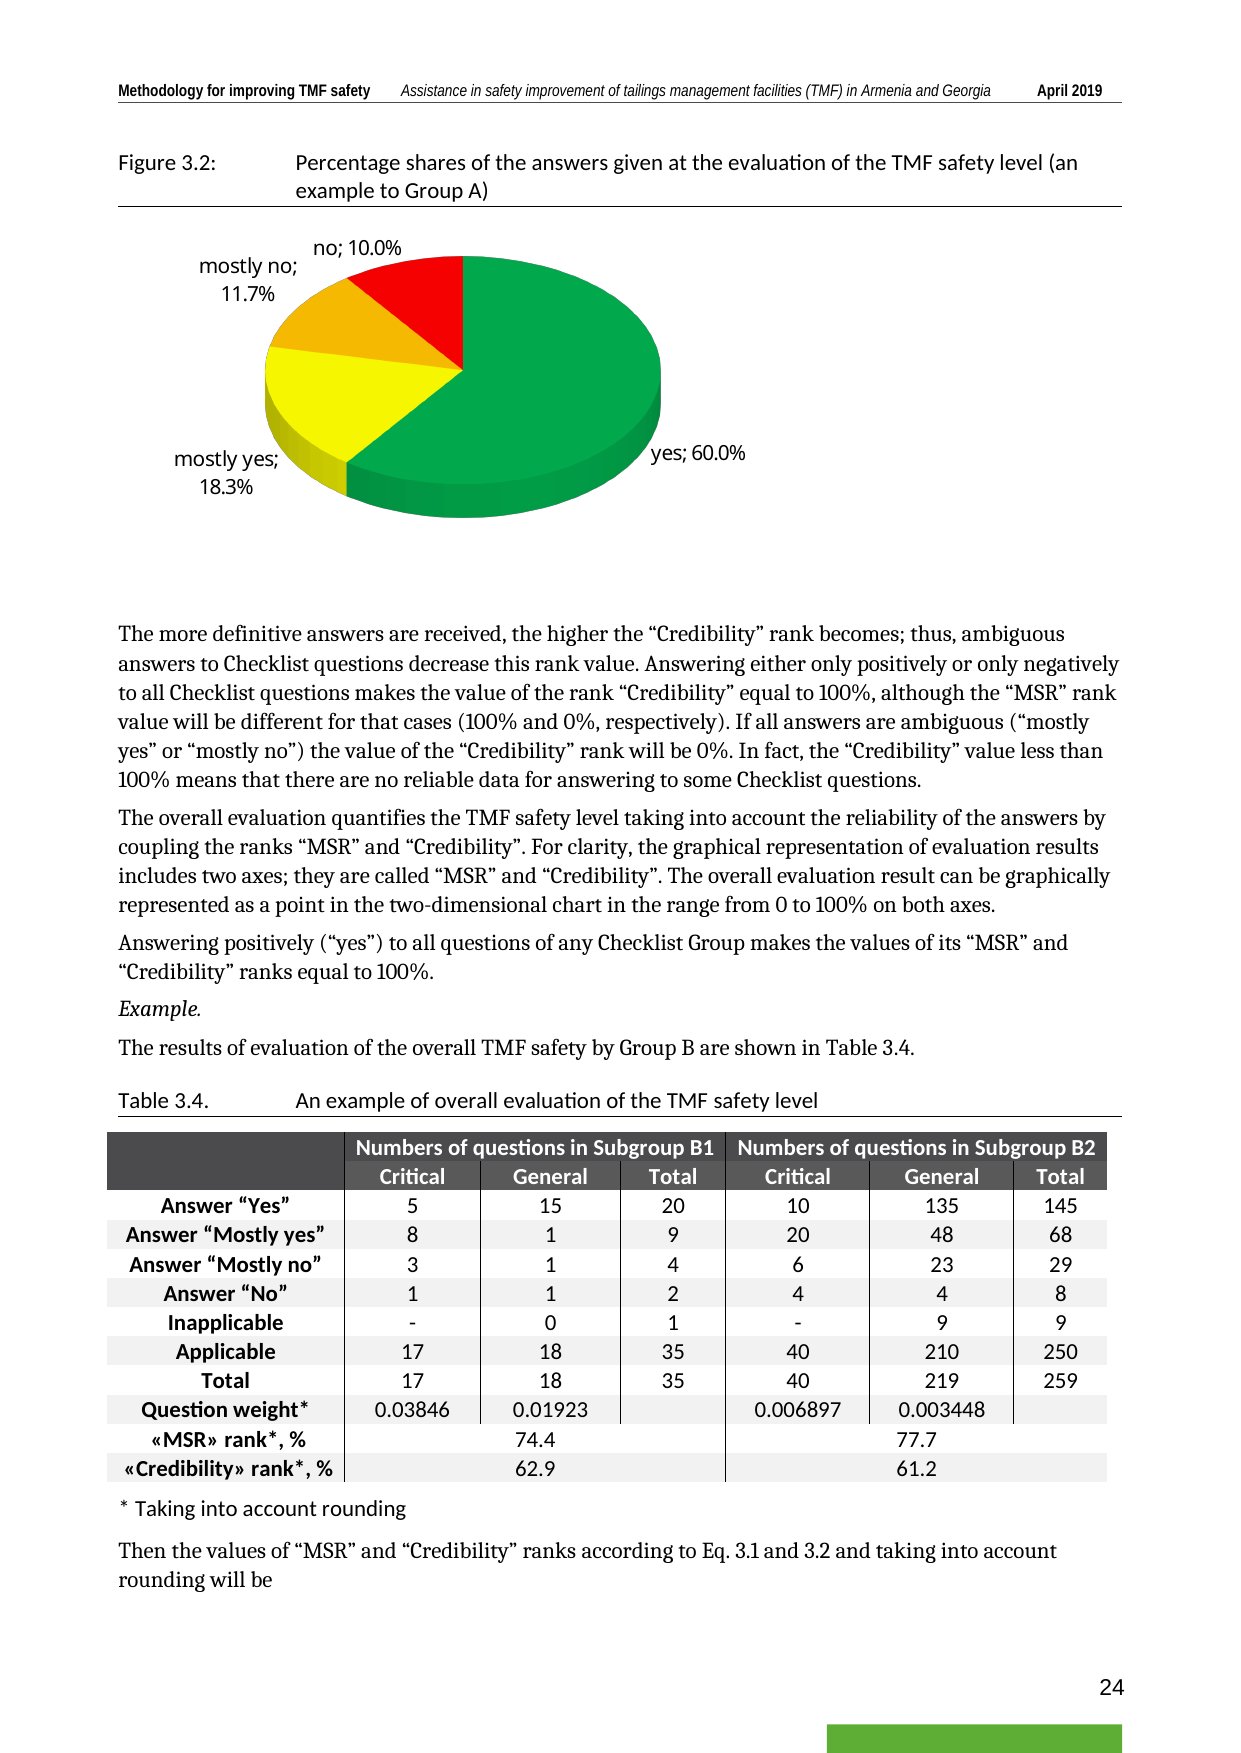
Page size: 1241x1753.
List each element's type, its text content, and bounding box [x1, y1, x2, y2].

table_cell 35 [621, 1365, 725, 1394]
table_cell 29 [1014, 1249, 1107, 1278]
table_cell 0.03846 [345, 1395, 480, 1424]
table_cell 145 [1014, 1190, 1107, 1219]
table_cell 0.003448 [870, 1395, 1013, 1424]
table_cell 20 [621, 1190, 725, 1219]
table_cell 77.7 [726, 1424, 1107, 1453]
table_cell 17 [345, 1365, 480, 1394]
table_cell Applicable [107, 1336, 344, 1365]
table_cell 4 [621, 1249, 725, 1278]
table_cell 40 [726, 1336, 869, 1365]
text Table 3.4. An example of overall evaluation of the TMF safety level [118, 1086, 1122, 1116]
table_cell General [870, 1161, 1013, 1190]
table_cell 135 [870, 1190, 1013, 1219]
table_cell 35 [621, 1336, 725, 1365]
table_cell 3 [345, 1249, 480, 1278]
table_cell 4 [726, 1278, 869, 1307]
table_cell 8 [345, 1220, 480, 1249]
text Example. [118, 993, 1122, 1022]
table_cell 23 [870, 1249, 1013, 1278]
text * Taking into account rounding [118, 1494, 1122, 1523]
table_cell Answer “Mostly yes” [107, 1220, 344, 1249]
table_cell 48 [870, 1220, 1013, 1249]
table_cell 0.006897 [726, 1395, 869, 1424]
table_cell 18 [481, 1336, 620, 1365]
table_cell 62.9 [345, 1453, 725, 1482]
table_cell 4 [870, 1278, 1013, 1307]
table_cell 259 [1014, 1365, 1107, 1394]
table_cell «Credibility» rank*, % [107, 1453, 344, 1482]
table_cell Answer “Yes” [107, 1190, 344, 1219]
table_cell 250 [1014, 1336, 1107, 1365]
table_cell 9 [621, 1220, 725, 1249]
table_cell 10 [726, 1190, 869, 1219]
table_cell 1 [481, 1278, 620, 1307]
table_cell 219 [870, 1365, 1013, 1394]
table_cell 8 [1014, 1278, 1107, 1307]
table_header Numbers of questions in Subgroup B2 [726, 1132, 1107, 1161]
table_cell 1 [481, 1249, 620, 1278]
text The results of evaluation of the overall TMF safety by Group B are shown in Table 3.4. [118, 1035, 1122, 1061]
table_cell 0.01923 [481, 1395, 620, 1424]
table_cell Answer “Mostly no” [107, 1249, 344, 1278]
table_cell «MSR» rank*, % [107, 1424, 344, 1453]
table_cell 5 [345, 1190, 480, 1219]
table_cell 1 [345, 1278, 480, 1307]
table_cell 40 [726, 1365, 869, 1394]
table_cell 6 [726, 1249, 869, 1278]
table_cell 20 [726, 1220, 869, 1249]
table_cell Critical [726, 1161, 869, 1190]
table_cell 68 [1014, 1220, 1107, 1249]
text Then the values of “MSR” and “Credibility” ranks according to Eq. 3.1 and 3.2 and taking into account rounding will be [118, 1535, 1122, 1593]
table_cell Answer “No” [107, 1278, 344, 1307]
table_cell Question weight* [107, 1395, 344, 1424]
text Figure 3.2: Percentage shares of the answers given at the evaluation of the TMF safety level (an example to Group A) [118, 148, 1122, 206]
table_cell 17 [345, 1336, 480, 1365]
table_cell 74.4 [345, 1424, 725, 1453]
table_cell [1014, 1395, 1107, 1424]
text The overall evaluation quantifies the TMF safety level taking into account the reliability of the answers by coupling the ranks “MSR” and “Credibility”. For clarity, the graphical representation of evaluation results includes two axes; they are called “MSR” and “Credibility”. The overall evaluation result can be graphically represented as a point in the two-dimensional chart in the range from 0 to 100% on both axes. [118, 802, 1122, 918]
table_cell 61.2 [726, 1453, 1107, 1482]
table_cell 9 [1014, 1307, 1107, 1336]
table_cell 0 [481, 1307, 620, 1336]
table_cell [621, 1395, 725, 1424]
table_cell Total [1014, 1161, 1107, 1190]
table_cell 210 [870, 1336, 1013, 1365]
table_cell 1 [621, 1307, 725, 1336]
table_cell 1 [481, 1220, 620, 1249]
table_cell - [345, 1307, 480, 1336]
text The more definitive answers are received, the higher the “Credibility” rank becomes; thus, ambiguous answers to Checklist questions decrease this rank value. Answering either only positively or only negatively to all Checklist questions makes the value of the rank “Credibility” equal to 100%, although the “MSR” rank value will be different for that cases (100% and 0%, respectively). If all answers are ambiguous (“mostly yes” or “mostly no”) the value of the “Credibility” rank will be 0%. In fact, the “Credibility” value less than 100% means that there are no reliable data for answering to some Checklist questions. [118, 618, 1122, 793]
table_cell 2 [621, 1278, 725, 1307]
table_cell Critical [345, 1161, 480, 1190]
table_cell - [726, 1307, 869, 1336]
table_cell Total [621, 1161, 725, 1190]
table_header Numbers of questions in Subgroup B1 [345, 1132, 725, 1161]
table_cell Inapplicable [107, 1307, 344, 1336]
text Answering positively (“yes”) to all questions of any Checklist Group makes the values of its “MSR” and “Credibility” ranks equal to 100%. [118, 927, 1122, 985]
table_cell 9 [870, 1307, 1013, 1336]
table_cell 18 [481, 1365, 620, 1394]
table_header [107, 1132, 344, 1190]
table_cell 15 [481, 1190, 620, 1219]
table_cell Total [107, 1365, 344, 1394]
table_cell General [481, 1161, 620, 1190]
